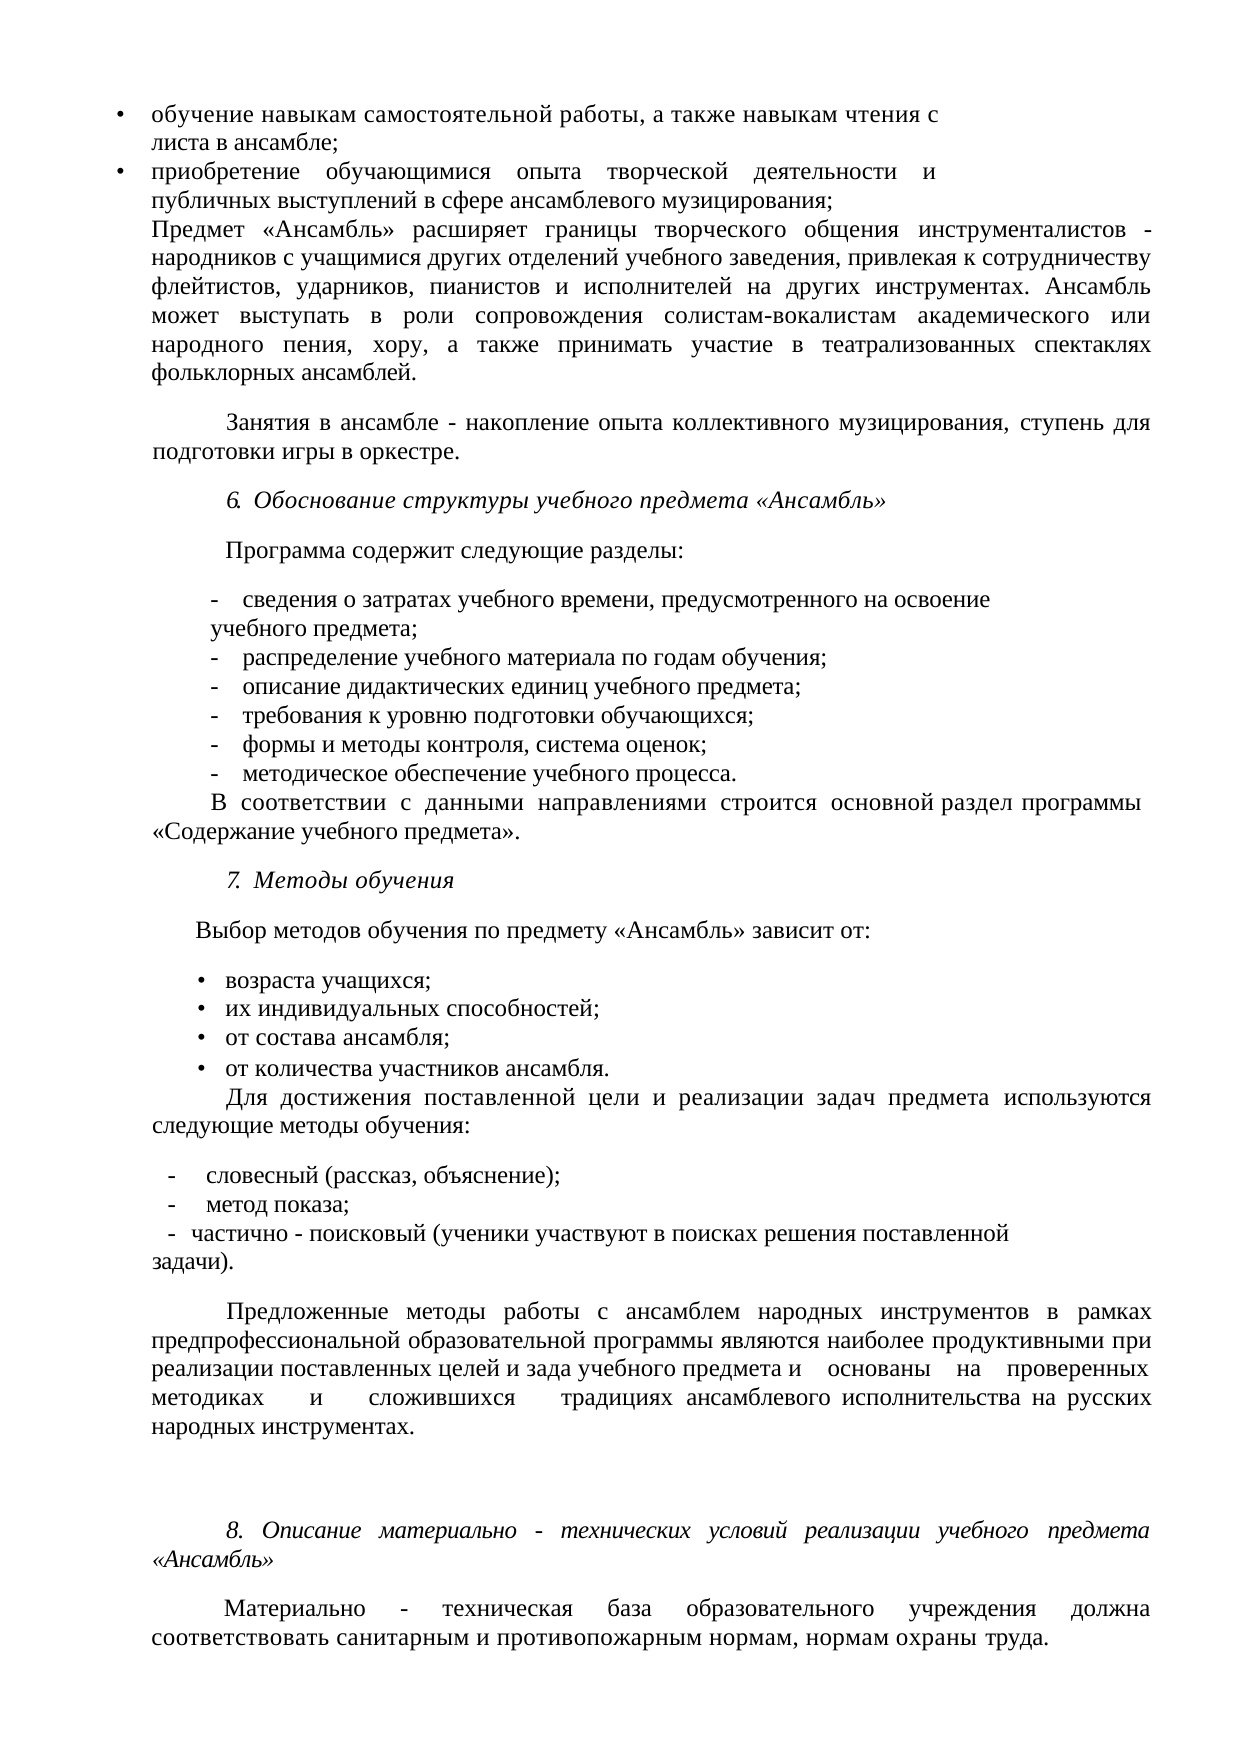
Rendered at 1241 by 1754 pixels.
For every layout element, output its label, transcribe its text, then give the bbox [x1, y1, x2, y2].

list обучение навыкам самостоятельной работы, а также навыкам чтения с листа в ансамбле; [116, 99, 1152, 156]
list методическое обеспечение учебного процесса. [210, 758, 1152, 787]
text Материально - техническая база образовательного учреждения должна соответствовать санитарным и противопожарным нормам, нормам охраны труда. [151, 1593, 1151, 1651]
list их индивидуальных способностей; [197, 993, 1152, 1022]
text - частично - поисковый (ученики участвуют в поисках решения поставленной задачи). [152, 1218, 1152, 1275]
list формы и методы контроля, система оценок; [210, 729, 1152, 757]
list сведения о затратах учебного времени, предусмотренного на освоение учебного предмета; [210, 584, 1152, 642]
text 7. Методы обучения [226, 866, 1152, 894]
text В соответствии с данными направлениями строится основной раздел программы «Содержание учебного предмета». [152, 787, 1152, 845]
list описание дидактических единиц учебного предмета; [210, 671, 1152, 700]
list требования к уровню подготовки обучающихся; [210, 700, 1152, 729]
list от состава ансамбля; [197, 1022, 1152, 1051]
text Предмет «Ансамбль» расширяет границы творческого общения инструменталистов - народников с учащимися других отделений учебного заведения, привлекая к сотрудничеству флейтистов, ударников, пианистов и исполнителей на других инструментах. Ансамбль может выступать в роли сопровождения солистам-вокалистам академического или народного пения, хору, а также принимать участие в театрализованных спектаклях фольклорных ансамблей. [151, 214, 1152, 386]
text Занятия в ансамбле - накопление опыта коллективного музицирования, ступень для подготовки игры в оркестре. [152, 407, 1150, 464]
list словесный (рассказ, объяснение); [167, 1160, 1152, 1189]
list возраста учащихся; [197, 965, 1152, 993]
text Предложенные методы работы с ансамблем народных инструментов в рамках предпрофессиональной образовательной программы являются наиболее продуктивными при реализации поставленных целей и зада учебного предмета и основаны на проверенных методиках и сложившихся традициях ансамблевого исполнительства на русских народных инструментах. [151, 1296, 1152, 1440]
list приобретение обучающимися опыта творческой деятельности и публичных выступлений в сфере ансамблевого музицирования; [116, 156, 1152, 214]
list от количества участников ансамбля. [197, 1053, 1152, 1082]
text 6. Обоснование структуры учебного предмета «Ансамбль» [226, 485, 1152, 514]
text Программа содержит следующие разделы: [225, 535, 1152, 564]
text Для достижения поставленной цели и реализации задач предмета используются следующие методы обучения: [152, 1082, 1151, 1139]
list распределение учебного материала по годам обучения; [210, 642, 1152, 671]
list метод показа; [167, 1189, 1152, 1218]
text Выбор методов обучения по предмету «Ансамбль» зависит от: [195, 915, 1152, 944]
text 8. Описание материально - технических условий реализации учебного предмета «Ансамбль» [152, 1515, 1150, 1573]
